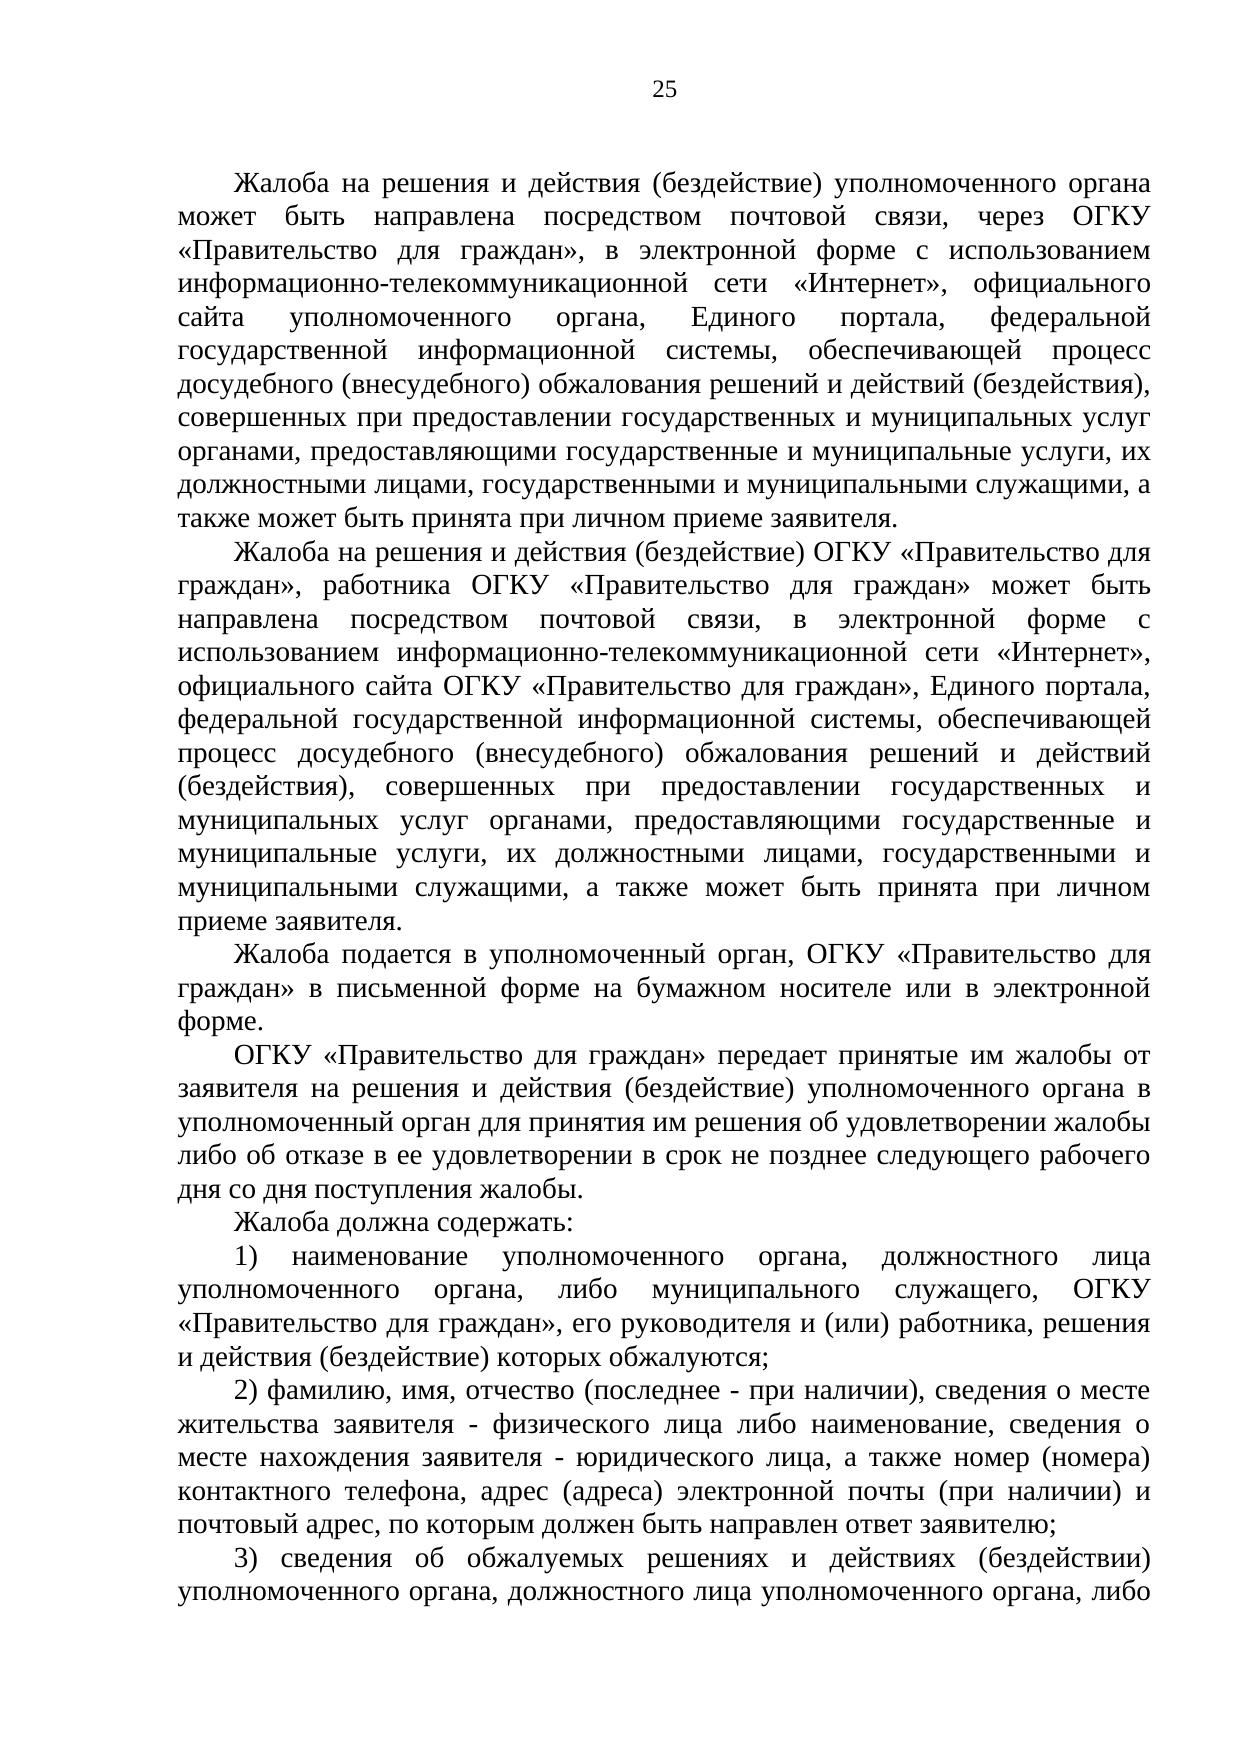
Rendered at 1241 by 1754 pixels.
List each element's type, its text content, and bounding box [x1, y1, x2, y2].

text Жалоба на решения и действия (бездействие) ОГКУ «Правительство для граждан», работника ОГКУ «Правительство для граждан» может быть направлена посредством почтовой связи, в электронной форме с использованием информационно-телекоммуникационной сети «Интернет», официального сайта ОГКУ «Правительство для граждан», Единого портала, федеральной государственной информационной системы, обеспечивающей процесс досудебного (внесудебного) обжалования решений и действий (бездействия), совершенных при предоставлении государственных и муниципальных услуг органами, предоставляющими государственные и муниципальные услуги, их должностными лицами, государственными и муниципальными служащими, а также может быть принята при личном приеме заявителя. [177, 534, 1152, 936]
text Жалоба на решения и действия (бездействие) уполномоченного органа может быть направлена посредством почтовой связи, через ОГКУ «Правительство для граждан», в электронной форме с использованием информационно-телекоммуникационной сети «Интернет», официального сайта уполномоченного органа, Единого портала, федеральной государственной информационной системы, обеспечивающей процесс досудебного (внесудебного) обжалования решений и действий (бездействия), совершенных при предоставлении государственных и муниципальных услуг органами, предоставляющими государственные и муниципальные услуги, их должностными лицами, государственными и муниципальными служащими, а также может быть принята при личном приеме заявителя. [177, 165, 1152, 534]
text Жалоба должна содержать: [177, 1204, 1152, 1238]
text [177, 1540, 1152, 1607]
text 2) фамилию, имя, отчество (последнее - при наличии), сведения о месте жительства заявителя - физического лица либо наименование, сведения о месте нахождения заявителя - юридического лица, а также номер (номера) контактного телефона, адрес (адреса) электронной почты (при наличии) и почтовый адрес, по которым должен быть направлен ответ заявителю; [177, 1372, 1152, 1540]
text Жалоба подается в уполномоченный орган, ОГКУ «Правительство для граждан» в письменной форме на бумажном носителе или в электронной форме. [177, 936, 1152, 1037]
text ОГКУ «Правительство для граждан» передает принятые им жалобы от заявителя на решения и действия (бездействие) уполномоченного органа в уполномоченный орган для принятия им решения об удовлетворении жалобы либо об отказе в ее удовлетворении в срок не позднее следующего рабочего дня со дня поступления жалобы. [177, 1037, 1152, 1204]
text 1) наименование уполномоченного органа, должностного лица уполномоченного органа, либо муниципального служащего, ОГКУ «Правительство для граждан», его руководителя и (или) работника, решения и действия (бездействие) которых обжалуются; [177, 1238, 1152, 1372]
